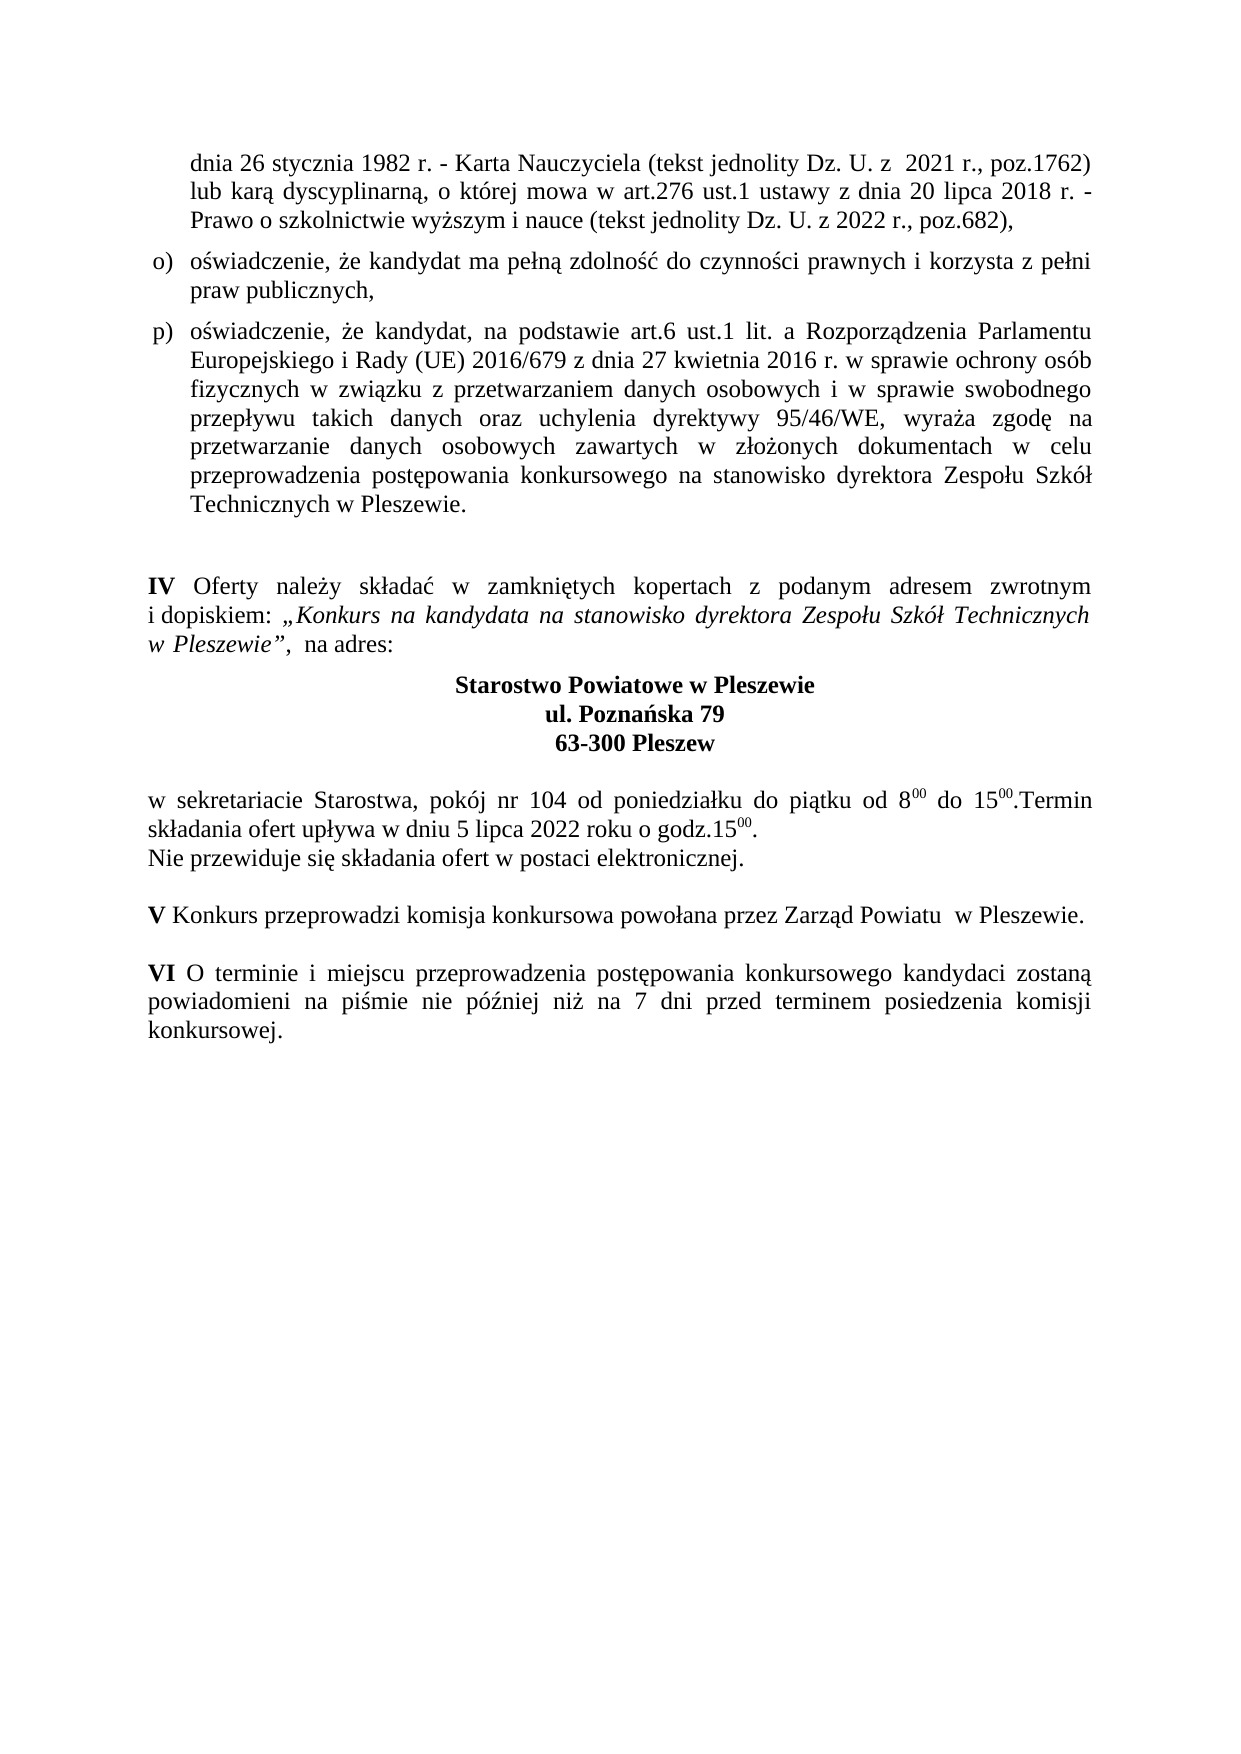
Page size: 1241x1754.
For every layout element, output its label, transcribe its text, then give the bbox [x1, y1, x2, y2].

text ul. Poznańska 79 [177, 699, 1093, 728]
list oświadczenie, że kandydat, na podstawie art.6 ust.1 lit. a Rozporządzenia Parlamentu Europejskiego i Rady (UE) 2016/679 z dnia 27 kwietnia 2016 r. w sprawie ochrony osób fizycznych w związku z przetwarzaniem danych osobowych i w sprawie swobodnego przepływu takich danych oraz uchylenia dyrektywy 95/46/WE, wyraża zgodę na przetwarzanie danych osobowych zawartych w złożonych dokumentach w celu przeprowadzenia postępowania konkursowego na stanowisko dyrektora Zespołu Szkół Technicznych w Pleszewie. [152, 316, 1093, 518]
text 63-300 Pleszew [177, 728, 1093, 756]
text w sekretariacie Starostwa, pokój nr 104 od poniedziałku do piątku od 800 do 1500.Termin składania ofert upływa w dniu 5 lipca 2022 roku o godz.1500. [148, 785, 1093, 843]
text IV Oferty należy składać w zamkniętych kopertach z podanym adresem zwrotnym i dopiskiem: „Konkurs na kandydata na stanowisko dyrektora Zespołu Szkół Technicznych w Pleszewie”, na adres: [148, 571, 1093, 658]
text Nie przewiduje się składania ofert w postaci elektronicznej. [148, 843, 1093, 871]
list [152, 148, 1093, 234]
list oświadczenie, że kandydat ma pełną zdolność do czynności prawnych i korzysta z pełni praw publicznych, [152, 246, 1093, 304]
text Starostwo Powiatowe w Pleszewie [177, 670, 1093, 699]
text VI O terminie i miejscu przeprowadzenia postępowania konkursowego kandydaci zostaną powiadomieni na piśmie nie później niż na 7 dni przed terminem posiedzenia komisji konkursowej. [148, 958, 1093, 1044]
text V Konkurs przeprowadzi komisja konkursowa powołana przez Zarząd Powiatu w Pleszewie. [148, 900, 1093, 929]
